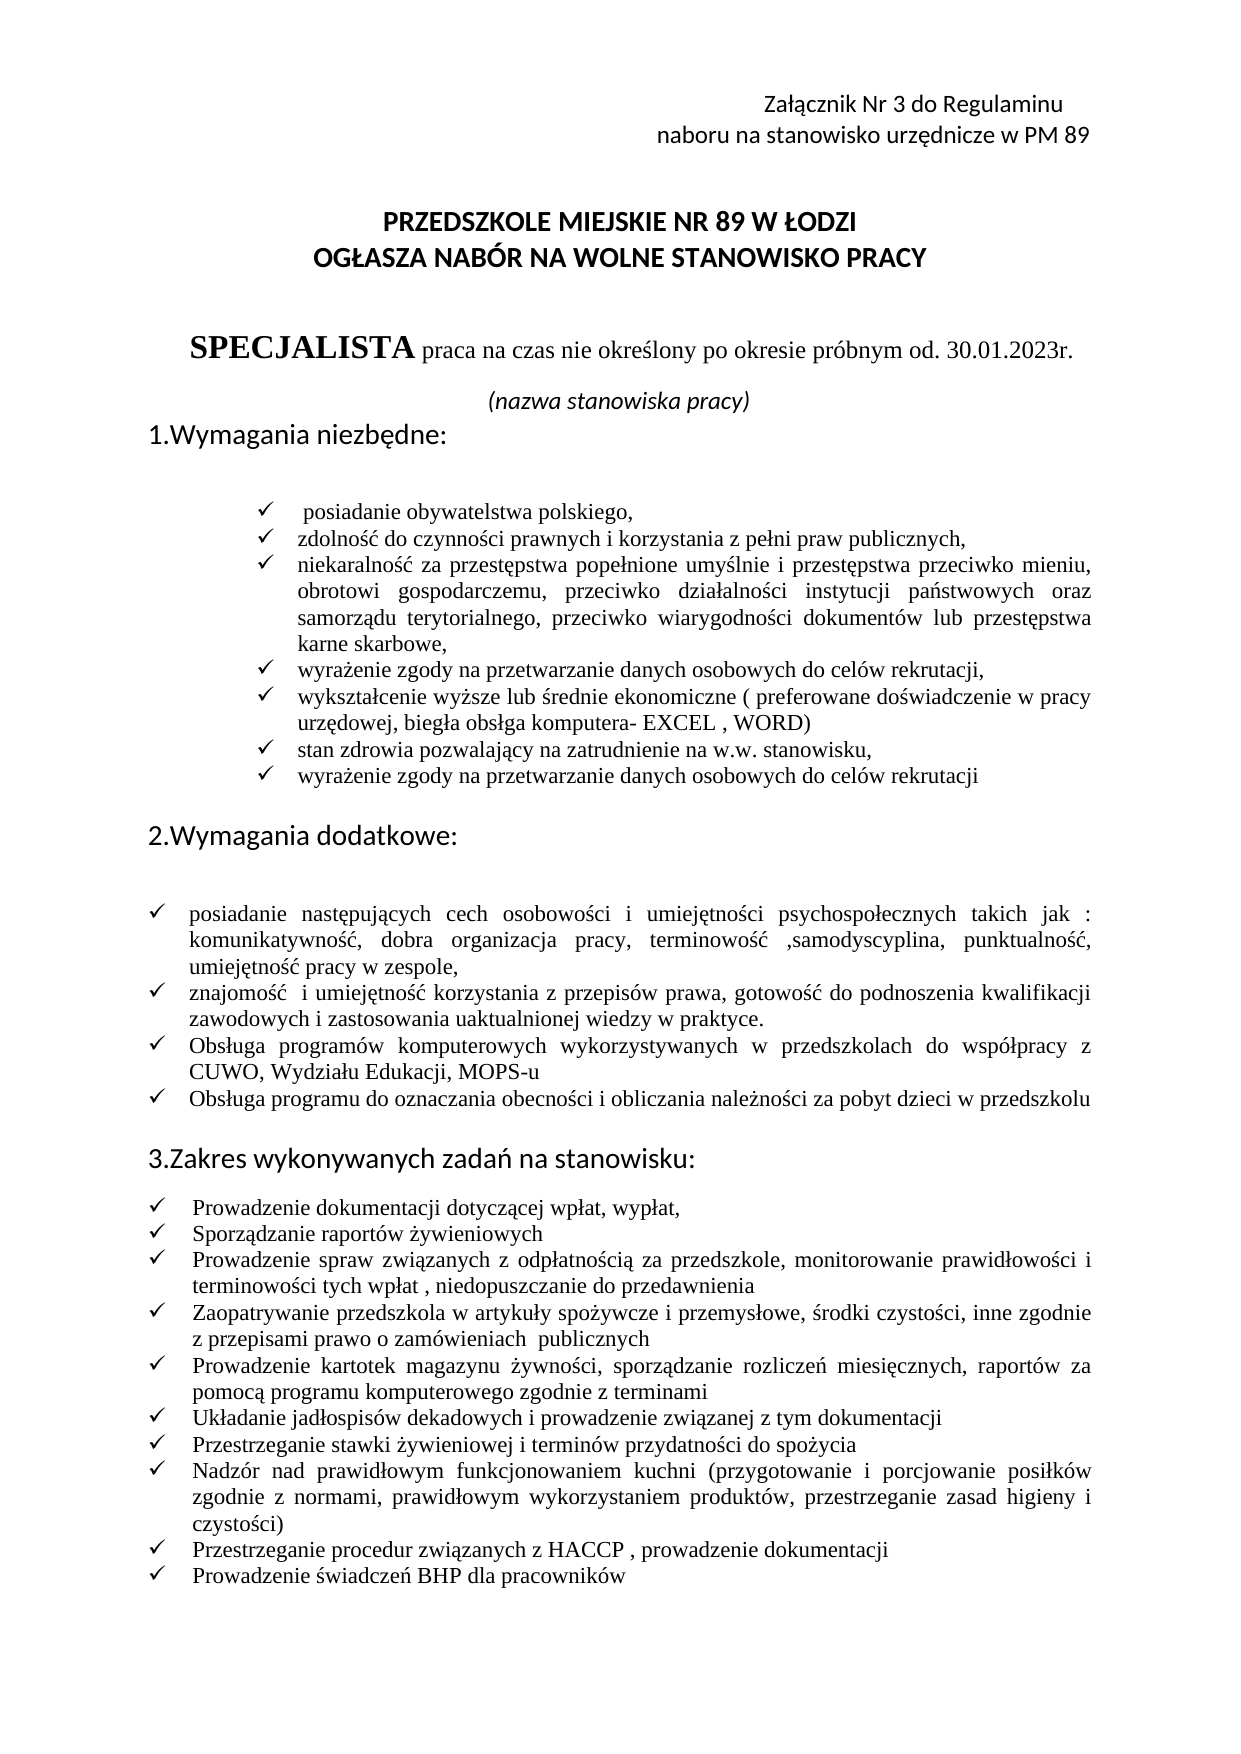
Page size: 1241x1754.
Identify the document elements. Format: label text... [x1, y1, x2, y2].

list znajomość i umiejętność korzystania z przepisów prawa, gotowość do podnoszenia kwalifikacji zawodowych i zastosowania uaktualnionej wiedzy w praktyce. [148, 979, 1093, 1032]
text PRZEDSZKOLE MIEJSKIE NR 89 W ŁODZI [148, 203, 1093, 239]
list Prowadzenie spraw związanych z odpłatnością za przedszkole, monitorowanie prawidłowości i terminowości tych wpłat , niedopuszczanie do przedawnienia [148, 1246, 1093, 1299]
text Załącznik Nr 3 do Regulaminu [148, 89, 1093, 119]
list Układanie jadłospisów dekadowych i prowadzenie związanej z tym dokumentacji [148, 1404, 1093, 1431]
list zdolność do czynności prawnych i korzystania z pełni praw publicznych, [256, 525, 1093, 551]
text 1.Wymagania niezbędne: [148, 416, 1093, 451]
list wykształcenie wyższe lub średnie ekonomiczne ( preferowane doświadczenie w pracy urzędowej, biegła obsłga komputera- EXCEL , WORD) [256, 683, 1093, 736]
list stan zdrowia pozwalający na zatrudnienie na w.w. stanowisku, [256, 736, 1093, 762]
list Przestrzeganie procedur związanych z HACCP , prowadzenie dokumentacji [148, 1536, 1093, 1562]
list Przestrzeganie stawki żywieniowej i terminów przydatności do spożycia [148, 1431, 1093, 1457]
list wyrażenie zgody na przetwarzanie danych osobowych do celów rekrutacji, [256, 657, 1093, 683]
list posiadanie następujących cech osobowości i umiejętności psychospołecznych takich jak : komunikatywność, dobra organizacja pracy, terminowość ,samodyscyplina, punktualność, umiejętność pracy w zespole, [148, 900, 1093, 979]
list wyrażenie zgody na przetwarzanie danych osobowych do celów rekrutacji [256, 762, 1093, 788]
list Prowadzenie kartotek magazynu żywności, sporządzanie rozliczeń miesięcznych, raportów za pomocą programu komputerowego zgodnie z terminami [148, 1352, 1093, 1404]
list Prowadzenie świadczeń BHP dla pracowników [148, 1562, 1093, 1589]
list Sporządzanie raportów żywieniowych [148, 1220, 1093, 1246]
text SPECJALISTA praca na czas nie określony po okresie próbnym od. 30.01.2023r. [148, 328, 1093, 366]
list Obsługa programów komputerowych wykorzystywanych w przedszkolach do współpracy z CUWO, Wydziału Edukacji, MOPS-u [148, 1032, 1093, 1084]
list posiadanie obywatelstwa polskiego, [256, 498, 1093, 525]
text 3.Zakres wykonywanych zadań na stanowisku: [148, 1140, 1093, 1176]
text OGŁASZA NABÓR NA WOLNE STANOWISKO PRACY [148, 239, 1093, 274]
text naboru na stanowisko urzędnicze w PM 89 [148, 119, 1093, 150]
list Prowadzenie dokumentacji dotyczącej wpłat, wypłat, [148, 1193, 1093, 1220]
list Zaopatrywanie przedszkola w artykuły spożywcze i przemysłowe, środki czystości, inne zgodnie z przepisami prawo o zamówieniach publicznych [148, 1299, 1093, 1352]
text 2.Wymagania dodatkowe: [148, 817, 1093, 853]
list niekaralność za przestępstwa popełnione umyślnie i przestępstwa przeciwko mieniu, obrotowi gospodarczemu, przeciwko działalności instytucji państwowych oraz samorządu terytorialnego, przeciwko wiarygodności dokumentów lub przestępstwa karne skarbowe, [256, 551, 1093, 657]
list Obsługa programu do oznaczania obecności i obliczania należności za pobyt dzieci w przedszkolu [148, 1084, 1093, 1111]
text (nazwa stanowiska pracy) [148, 385, 1093, 416]
list Nadzór nad prawidłowym funkcjonowaniem kuchni (przygotowanie i porcjowanie posiłków zgodnie z normami, prawidłowym wykorzystaniem produktów, przestrzeganie zasad higieny i czystości) [148, 1457, 1093, 1536]
